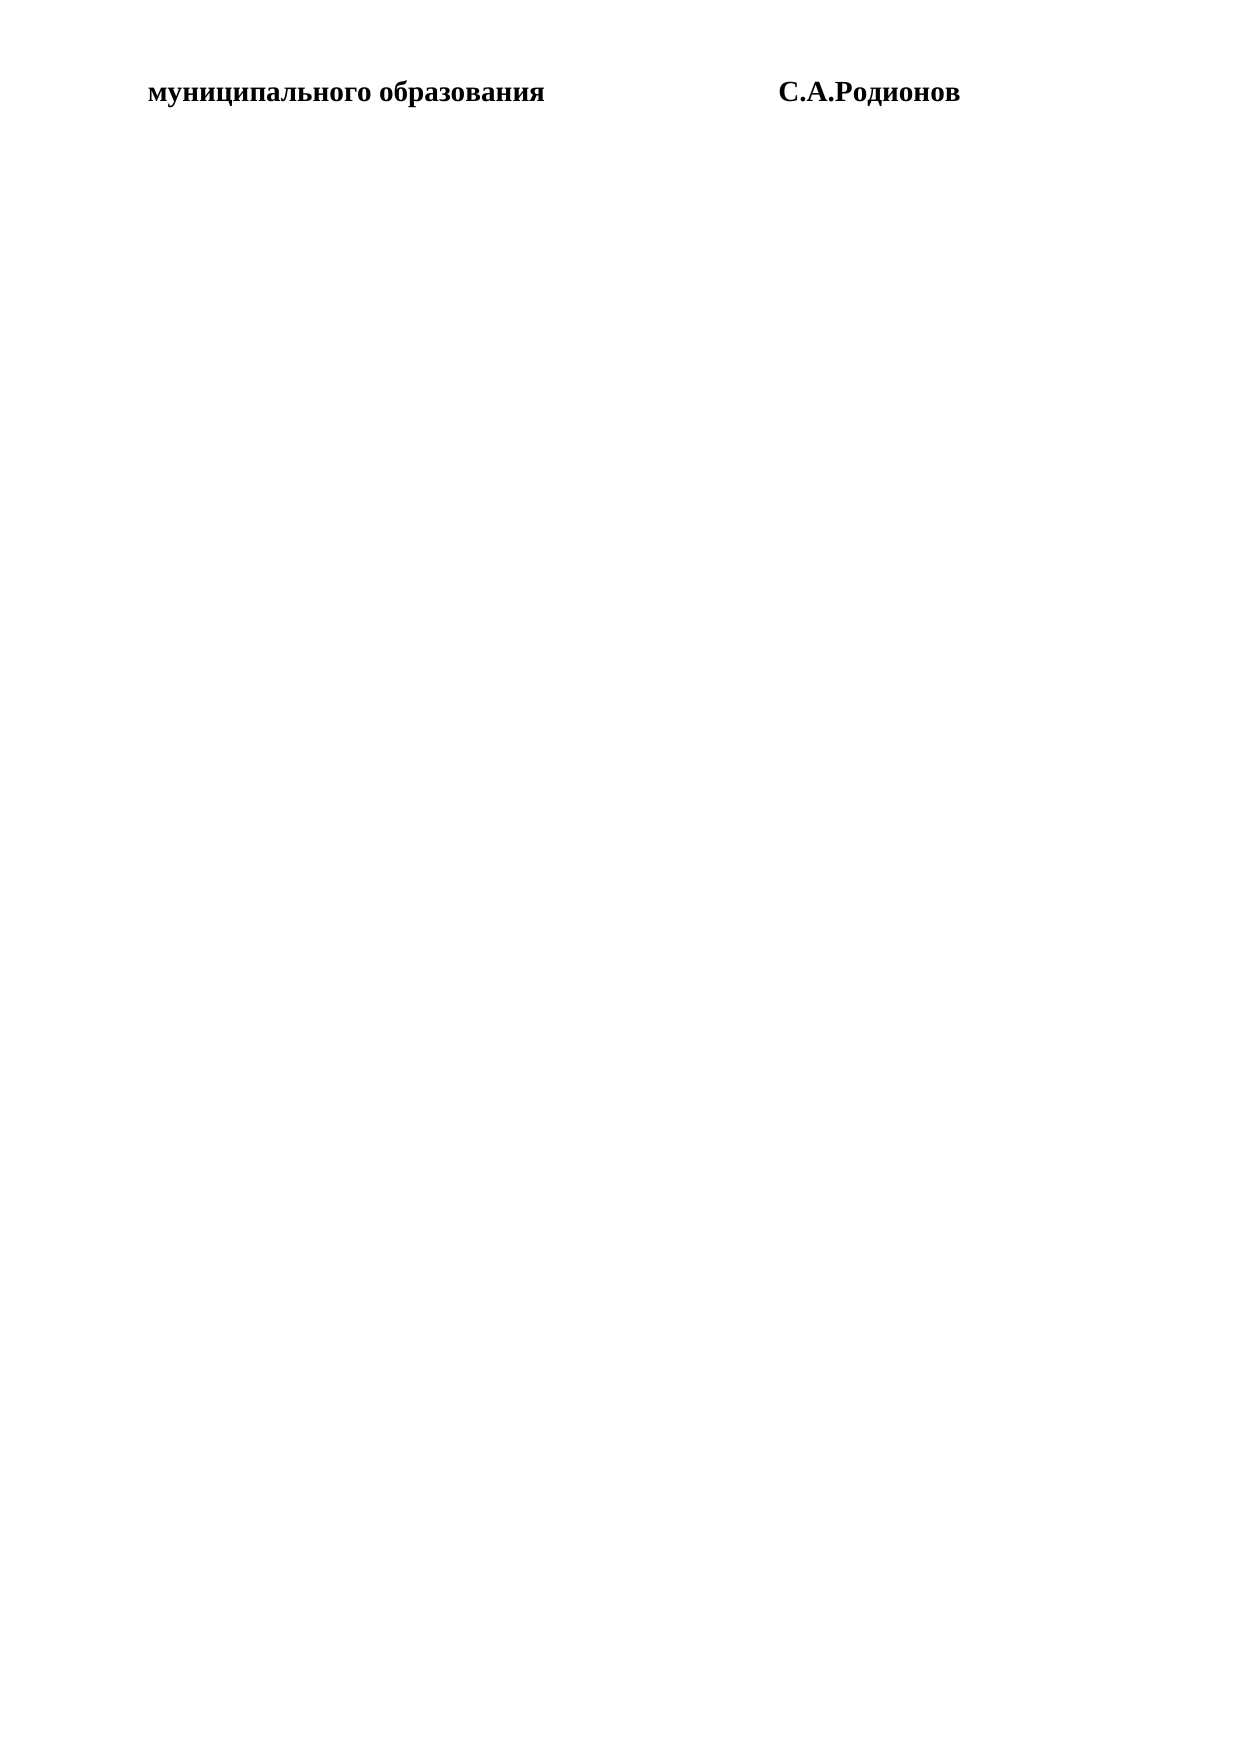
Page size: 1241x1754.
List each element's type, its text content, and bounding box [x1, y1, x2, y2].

text муниципального образования С.А.Родионов [148, 74, 1152, 107]
